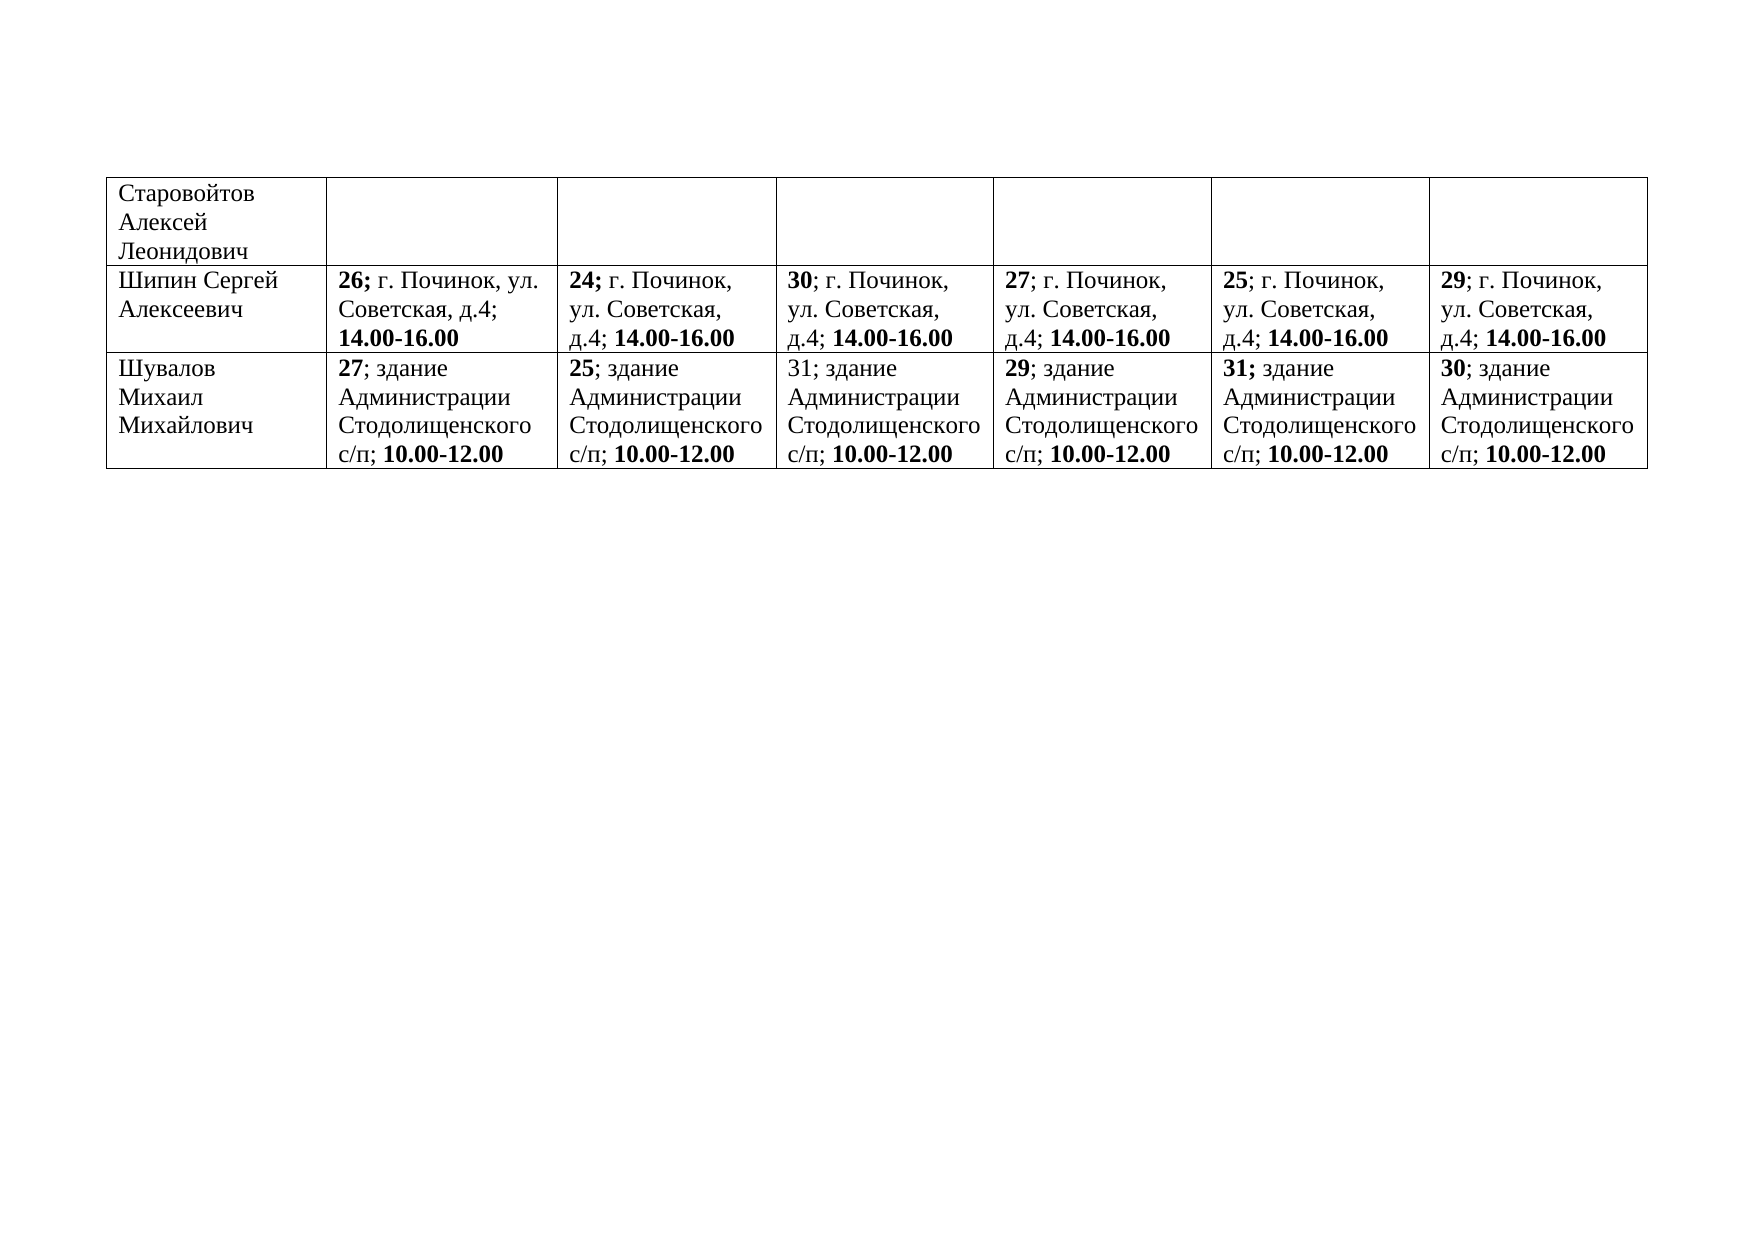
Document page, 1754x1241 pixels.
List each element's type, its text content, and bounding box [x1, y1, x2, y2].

table_cell 29; г. Починок, ул. Советская, д.4; 14.00-16.00 [1430, 266, 1647, 352]
table_cell Шипин Сергей Алексеевич [107, 266, 326, 352]
table_cell 27; здание Администрации Стодолищенского с/п; 10.00-12.00 [327, 353, 557, 468]
table_cell 25; здание Администрации Стодолищенского с/п; 10.00-12.00 [558, 353, 776, 468]
table_cell [1430, 178, 1647, 264]
table_cell 31; здание Администрации Стодолищенского с/п; 10.00-12.00 [777, 353, 993, 468]
table_cell 25; г. Починок, ул. Советская, д.4; 14.00-16.00 [1212, 266, 1429, 352]
table_cell 30; здание Администрации Стодолищенского с/п; 10.00-12.00 [1430, 353, 1647, 468]
table_cell [994, 178, 1211, 264]
table_cell Старовойтов Алексей Леонидович [107, 178, 326, 264]
table_cell Шувалов Михаил Михайлович [107, 353, 326, 468]
table_cell 31; здание Администрации Стодолищенского с/п; 10.00-12.00 [1212, 353, 1429, 468]
table_cell [777, 178, 993, 264]
table_cell 29; здание Администрации Стодолищенского с/п; 10.00-12.00 [994, 353, 1211, 468]
table_cell 27; г. Починок, ул. Советская, д.4; 14.00-16.00 [994, 266, 1211, 352]
table_cell [1212, 178, 1429, 264]
table_cell 26; г. Починок, ул. Советская, д.4; 14.00-16.00 [327, 266, 557, 352]
table_cell 30; г. Починок, ул. Советская, д.4; 14.00-16.00 [777, 266, 993, 352]
table_cell [327, 178, 557, 264]
table_cell [558, 178, 776, 264]
table_cell 24; г. Починок, ул. Советская, д.4; 14.00-16.00 [558, 266, 776, 352]
